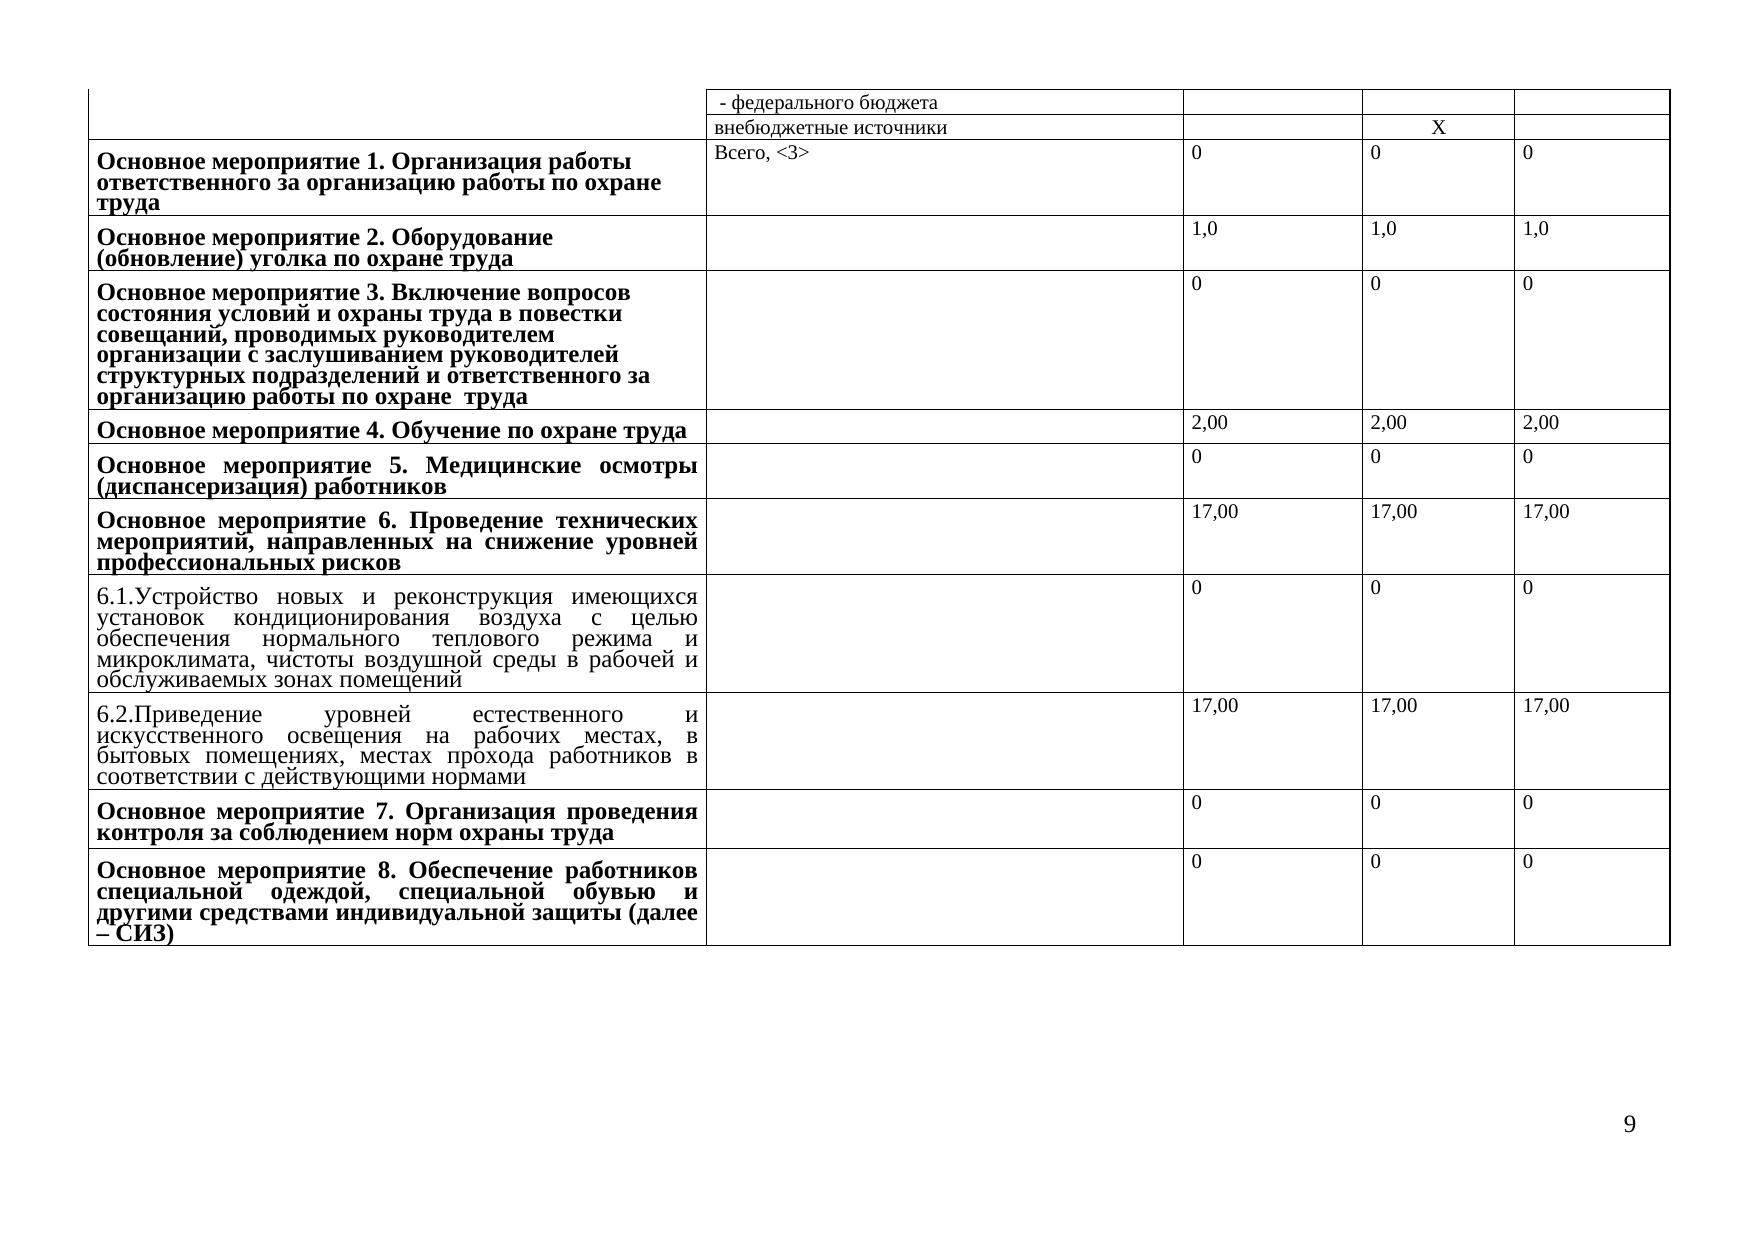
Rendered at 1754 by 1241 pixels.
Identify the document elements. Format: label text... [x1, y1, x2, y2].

table_cell 0 [1184, 575, 1362, 692]
table_cell [707, 849, 1183, 945]
table_cell Основное мероприятие 6. Проведение технических мероприятий, направленных на снижение уровней профессиональных рисков [89, 499, 706, 574]
table_cell 0 [1184, 790, 1362, 848]
table_cell 0 [1363, 444, 1514, 498]
table_cell [707, 790, 1183, 848]
table_cell 0 [1515, 444, 1669, 498]
table_cell Х [1363, 115, 1514, 139]
table_cell 0 [1184, 849, 1362, 945]
table_cell [707, 575, 1183, 692]
table_cell 0 [1363, 575, 1514, 692]
table_cell 0 [1184, 140, 1362, 215]
table_cell 6.2.Приведение уровней естественного и искусственного освещения на рабочих местах, в бытовых помещениях, местах прохода работников в соответствии с действующими нормами [89, 693, 706, 789]
table_cell 0 [1363, 790, 1514, 848]
table_cell 6.1.Устройство новых и реконструкция имеющихся установок кондиционирования воздуха с целью обеспечения нормального теплового режима и микроклимата, чистоты воздушной среды в рабочей и обслуживаемых зонах помещений [89, 575, 706, 692]
table_cell [1184, 90, 1362, 114]
table_cell 0 [1363, 271, 1514, 409]
table_cell 17,00 [1363, 499, 1514, 574]
table_cell 17,00 [1515, 693, 1669, 789]
table_cell 0 [1515, 849, 1669, 945]
table_cell Основное мероприятие 5. Медицинские осмотры (диспансеризация) работников [89, 444, 706, 498]
table_cell 0 [1515, 140, 1669, 215]
table_cell 0 [1184, 271, 1362, 409]
table_cell [707, 410, 1183, 443]
table_cell [1515, 90, 1669, 114]
table_cell 0 [1515, 271, 1669, 409]
table_cell [707, 216, 1183, 270]
table_cell [1363, 90, 1514, 114]
table_cell 1,0 [1515, 216, 1669, 270]
table_cell 1,0 [1363, 216, 1514, 270]
table_cell Основное мероприятие 7. Организация проведения контроля за соблюдением норм охраны труда [89, 790, 706, 848]
table_cell [1515, 115, 1669, 139]
table_cell 0 [1363, 849, 1514, 945]
table_cell Основное мероприятие 8. Обеспечение работников специальной одеждой, специальной обувью и другими средствами индивидуальной защиты (далее – СИЗ) [89, 849, 706, 945]
table_cell 0 [1184, 444, 1362, 498]
table_cell 17,00 [1515, 499, 1669, 574]
table_cell - федерального бюджета [707, 90, 1183, 114]
table_cell [707, 271, 1183, 409]
table_cell Всего, <3> [707, 140, 1183, 215]
table_cell [707, 499, 1183, 574]
table_cell 0 [1515, 575, 1669, 692]
table_cell [1184, 115, 1362, 139]
table_cell 1,0 [1184, 216, 1362, 270]
table_cell [707, 693, 1183, 789]
table_cell внебюджетные источники [707, 115, 1183, 139]
table_cell 2,00 [1363, 410, 1514, 443]
table_cell 17,00 [1184, 693, 1362, 789]
table_cell 2,00 [1515, 410, 1669, 443]
table_cell Основное мероприятие 1. Организация работы ответственного за организацию работы по охране труда [89, 140, 706, 215]
table_cell Основное мероприятие 3. Включение вопросов состояния условий и охраны труда в повестки совещаний, проводимых руководителем организации с заслушиванием руководителей структурных подразделений и ответственного за организацию работы по охране труда [89, 271, 706, 409]
table_cell 2,00 [1184, 410, 1362, 443]
table_cell Основное мероприятие 4. Обучение по охране труда [89, 410, 706, 443]
table_cell 17,00 [1184, 499, 1362, 574]
table_cell 0 [1363, 140, 1514, 215]
table_cell Основное мероприятие 2. Оборудование (обновление) уголка по охране труда [89, 216, 706, 270]
table_cell [707, 444, 1183, 498]
table_cell 17,00 [1363, 693, 1514, 789]
table_cell 0 [1515, 790, 1669, 848]
